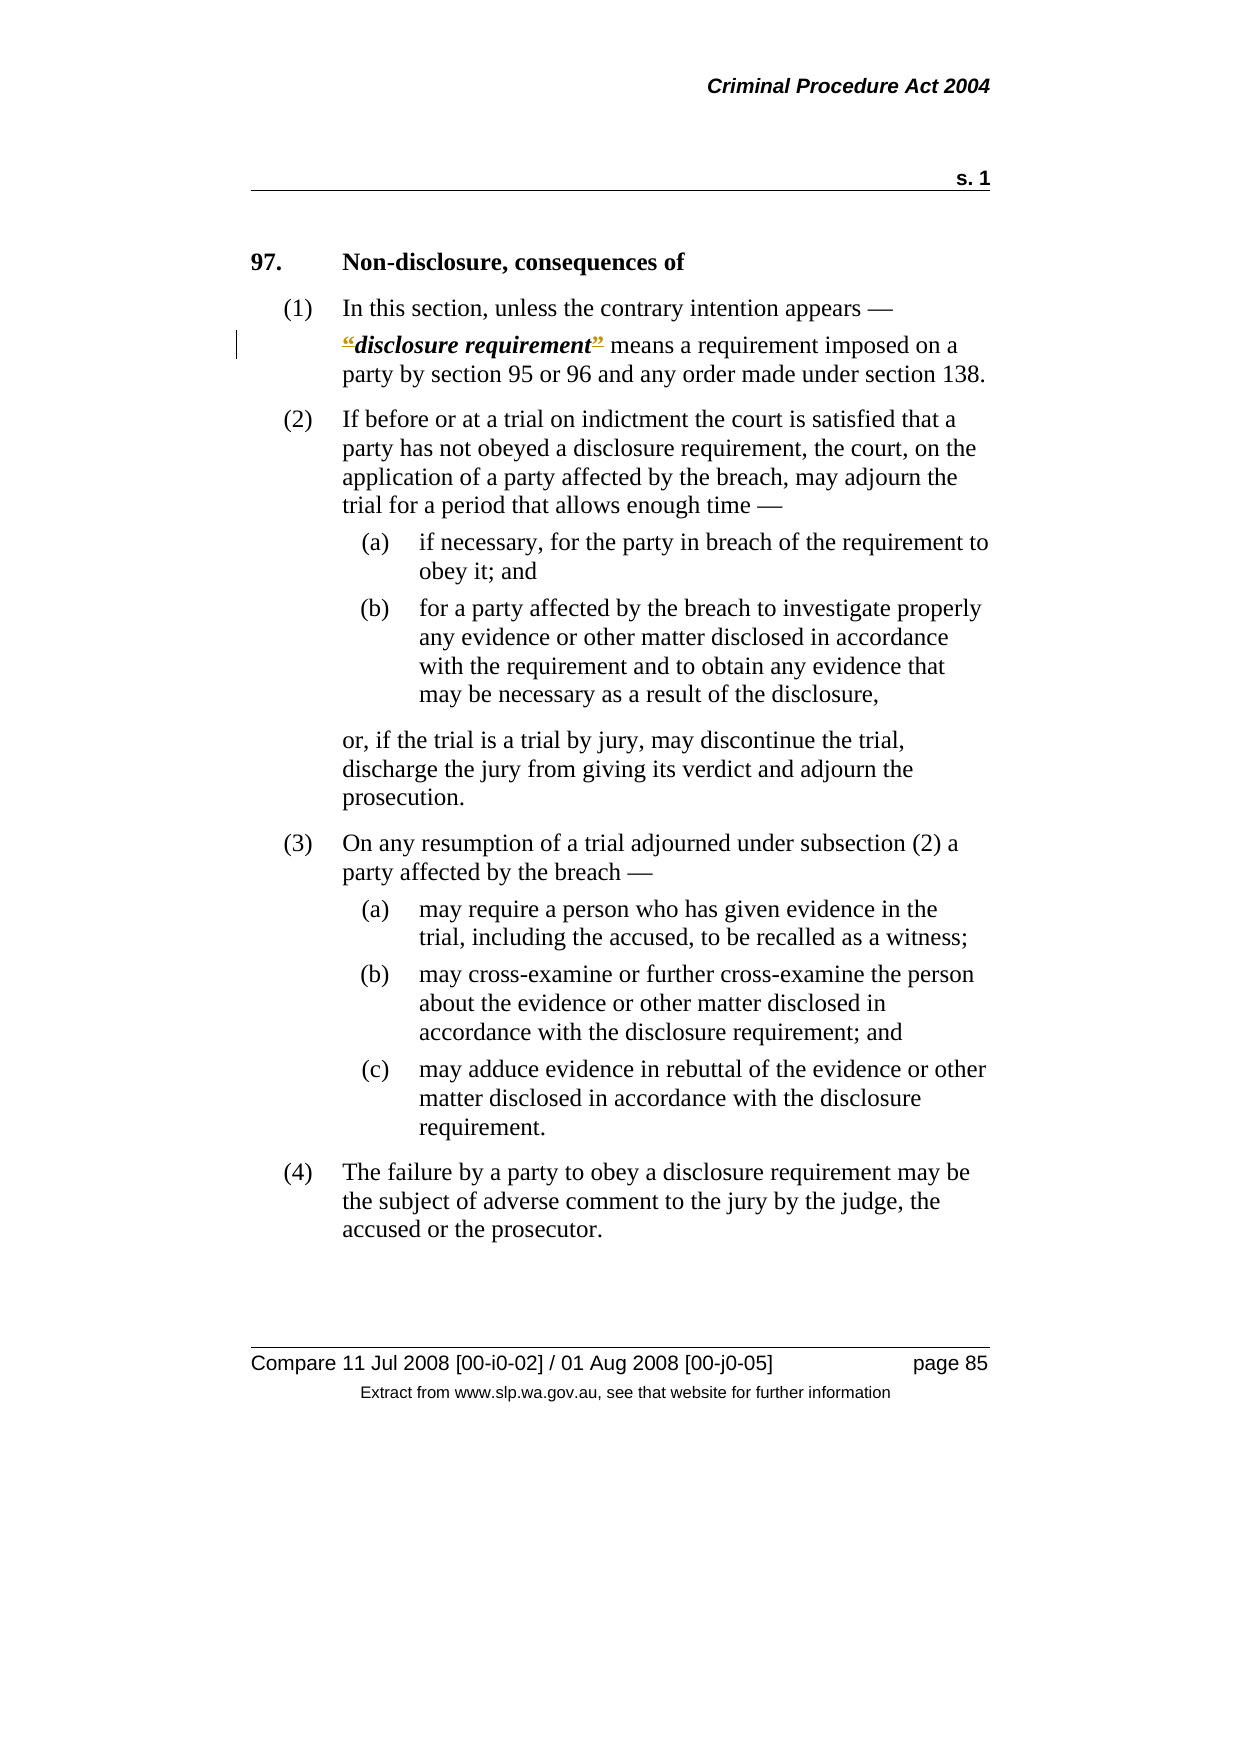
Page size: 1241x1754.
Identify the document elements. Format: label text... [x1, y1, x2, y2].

text or, if the trial is a trial by jury, may discontinue the trial, discharge the jury from giving its verdict and adjourn the prosecution. [251, 725, 990, 811]
text (b) may cross-examine or further cross-examine the person about the evidence or other matter disclosed in accordance with the disclosure requirement; and [251, 959, 990, 1046]
text (c) may adduce evidence in rebuttal of the evidence or other matter disclosed in accordance with the disclosure requirement. [251, 1054, 990, 1140]
text (a) if necessary, for the party in breach of the requirement to obey it; and [251, 527, 990, 585]
text (4) The failure by a party to obey a disclosure requirement may be the subject of adverse comment to the jury by the judge, the accused or the prosecutor. [251, 1157, 990, 1243]
text (3) On any resumption of a trial adjourned under subsection (2) a party affected by the breach — [251, 828, 990, 885]
text (2) If before or at a trial on indictment the court is satisfied that a party has not obeyed a disclosure requirement, the court, on the application of a party affected by the breach, may adjourn the trial for a period that allows enough time — [251, 404, 990, 519]
text (b) for a party affected by the breach to investigate properly any evidence or other matter disclosed in accordance with the requirement and to obtain any evidence that may be necessary as a result of the disclosure, [251, 593, 990, 708]
text (1) In this section, unless the contrary intention appears — [251, 293, 990, 322]
subtitle 97. Non-disclosure, consequences of [251, 247, 990, 276]
text (a) may require a person who has given evidence in the trial, including the accused, to be recalled as a witness; [251, 894, 990, 951]
text disclosure requirement means a requirement imposed on a party by section 95 or 96 and any order made under section 138. [251, 330, 990, 387]
